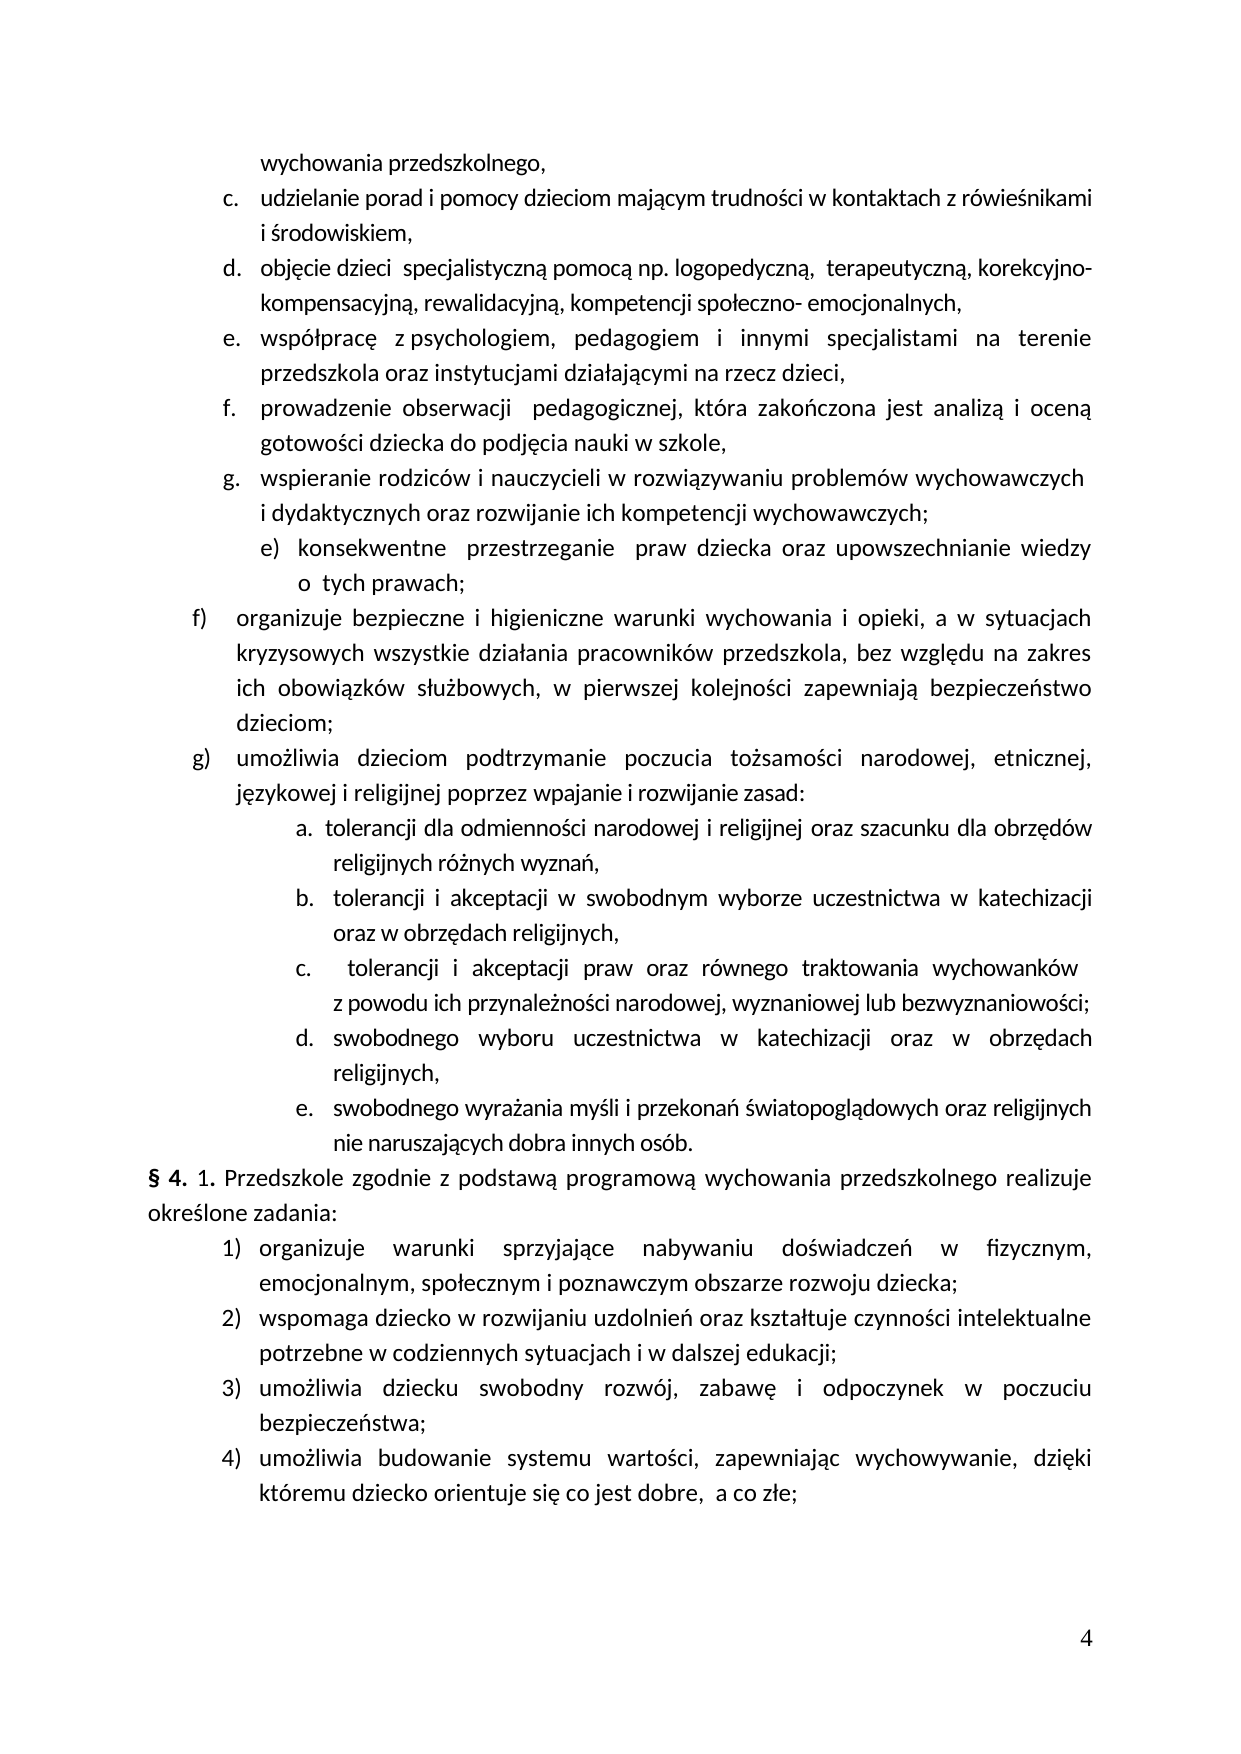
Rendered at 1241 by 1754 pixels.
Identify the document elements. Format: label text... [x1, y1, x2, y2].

list organizuje warunki sprzyjające nabywaniu doświadczeń w fizycznym, emocjonalnym, społecznym i poznawczym obszarze rozwoju dziecka; [221, 1233, 1093, 1298]
list konsekwentne przestrzeganie praw dziecka oraz upowszechnianie wiedzy o tych prawach; [260, 533, 1093, 598]
list wspomaga dziecko w rozwijaniu uzdolnień oraz kształtuje czynności intelektualne potrzebne w codziennych sytuacjach i w dalszej edukacji; [221, 1303, 1093, 1368]
list swobodnego wyrażania myśli i przekonań światopoglądowych oraz religijnych nie naruszających dobra innych osób. [295, 1093, 1093, 1158]
list umożliwia dzieciom podtrzymanie poczucia tożsamości narodowej, etnicznej, językowej i religijnej poprzez wpajanie i rozwijanie zasad: [192, 743, 1093, 808]
list swobodnego wyboru uczestnictwa w katechizacji oraz w obrzędach religijnych, [295, 1023, 1093, 1088]
list tolerancji dla odmienności narodowej i religijnej oraz szacunku dla obrzędów religijnych różnych wyznań, [295, 813, 1093, 878]
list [223, 148, 1093, 178]
list tolerancji i akceptacji w swobodnym wyborze uczestnictwa w katechizacji oraz w obrzędach religijnych, [295, 883, 1093, 948]
list prowadzenie obserwacji pedagogicznej, która zakończona jest analizą i oceną gotowości dziecka do podjęcia nauki w szkole, [223, 393, 1093, 458]
list udzielanie porad i pomocy dzieciom mającym trudności w kontaktach z rówieśnikami i środowiskiem, [223, 183, 1093, 248]
list wspieranie rodziców i nauczycieli w rozwiązywaniu problemów wychowawczych i dydaktycznych oraz rozwijanie ich kompetencji wychowawczych; [223, 463, 1093, 528]
list umożliwia dziecku swobodny rozwój, zabawę i odpoczynek w poczuciu bezpieczeństwa; [221, 1373, 1093, 1438]
list tolerancji i akceptacji praw oraz równego traktowania wychowanków z powodu ich przynależności narodowej, wyznaniowej lub bezwyznaniowości; [295, 953, 1093, 1018]
list współpracę z psychologiem, pedagogiem i innymi specjalistami na terenie przedszkola oraz instytucjami działającymi na rzecz dzieci, [223, 323, 1093, 388]
list organizuje bezpieczne i higieniczne warunki wychowania i opieki, a w sytuacjach kryzysowych wszystkie działania pracowników przedszkola, bez względu na zakres ich obowiązków służbowych, w pierwszej kolejności zapewniają bezpieczeństwo dzieciom; [192, 603, 1093, 738]
list umożliwia budowanie systemu wartości, zapewniając wychowywanie, dzięki któremu dziecko orientuje się co jest dobre, a co złe; [221, 1443, 1093, 1508]
text § 4. 1. Przedszkole zgodnie z podstawą programową wychowania przedszkolnego realizuje określone zadania: [148, 1163, 1093, 1228]
list objęcie dzieci specjalistyczną pomocą np. logopedyczną, terapeutyczną, korekcyjno- kompensacyjną, rewalidacyjną, kompetencji społeczno- emocjonalnych, [223, 253, 1093, 318]
